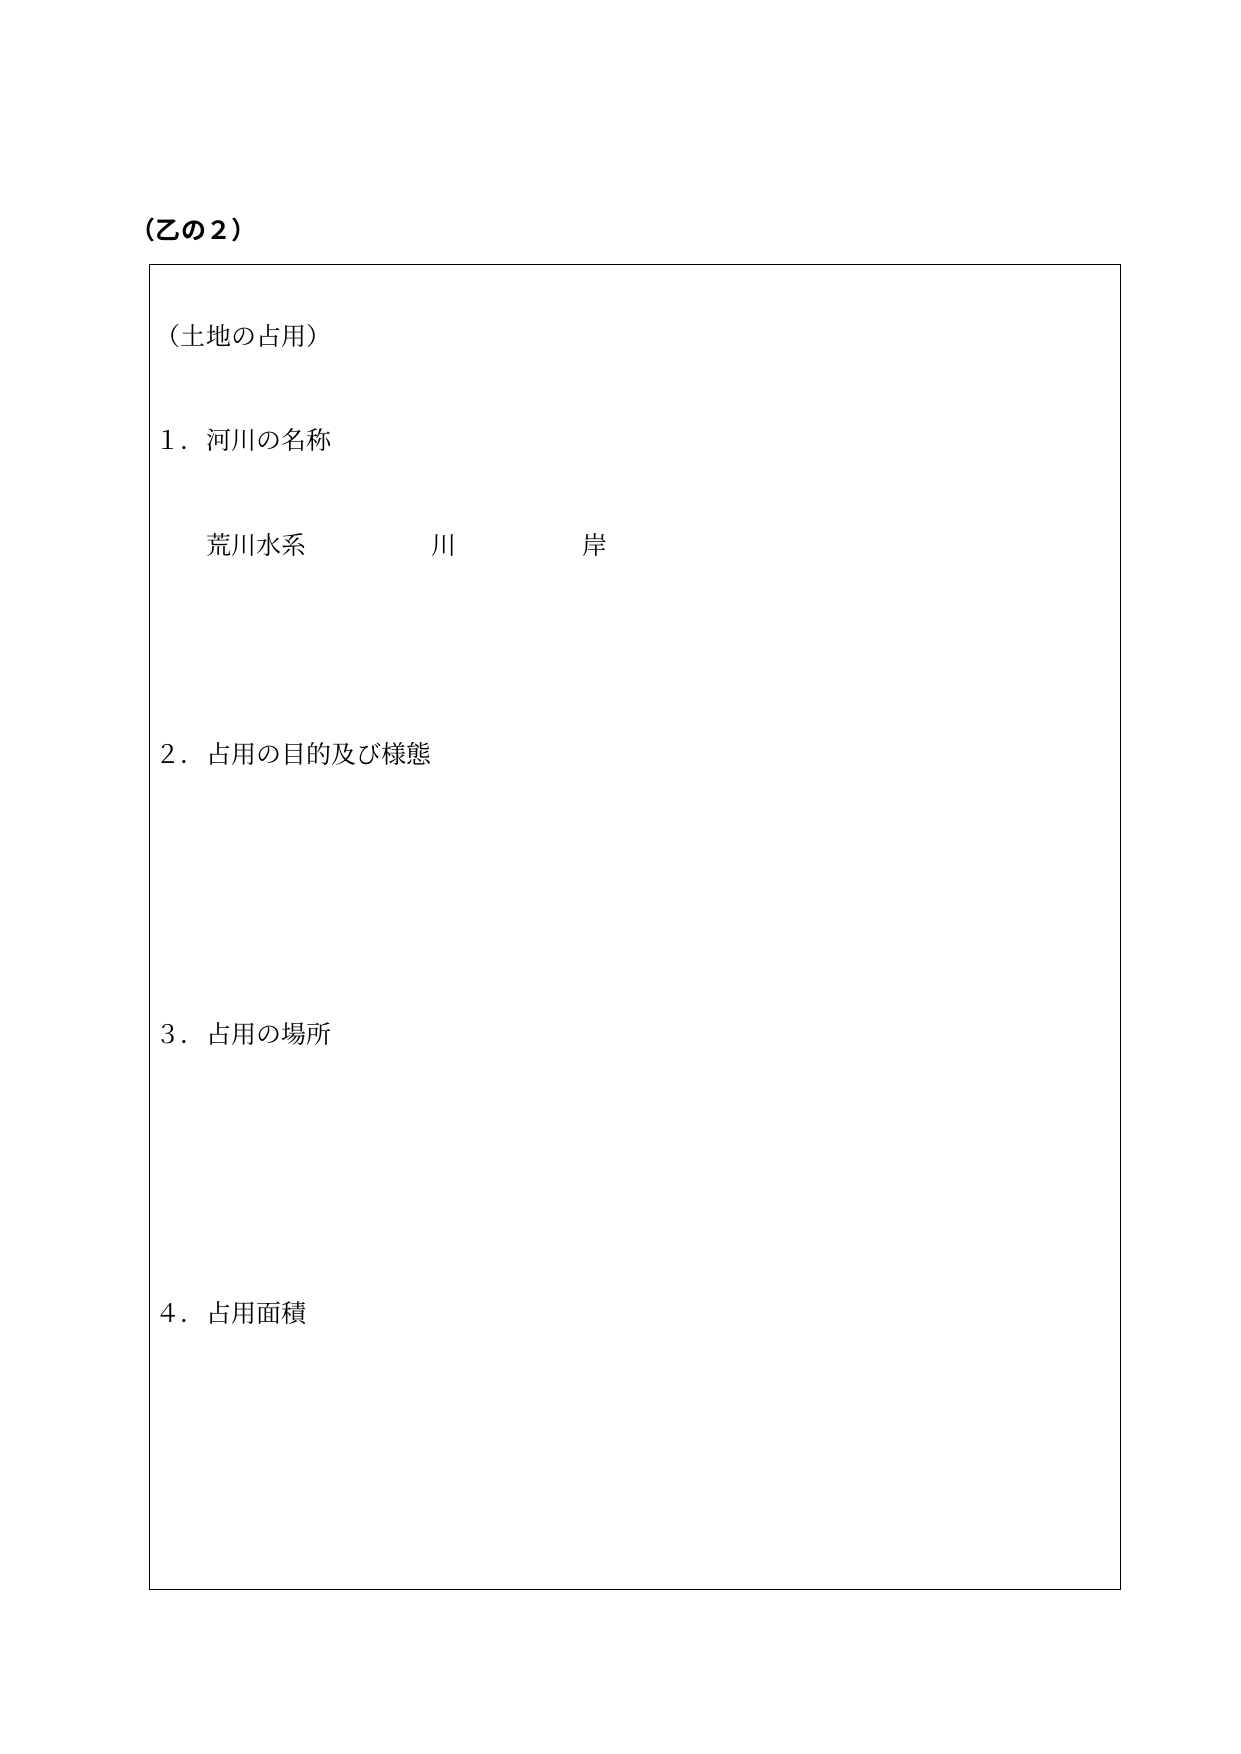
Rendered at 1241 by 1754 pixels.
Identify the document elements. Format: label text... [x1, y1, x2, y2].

text （乙の２） [131, 194, 1109, 263]
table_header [150, 265, 1120, 1588]
